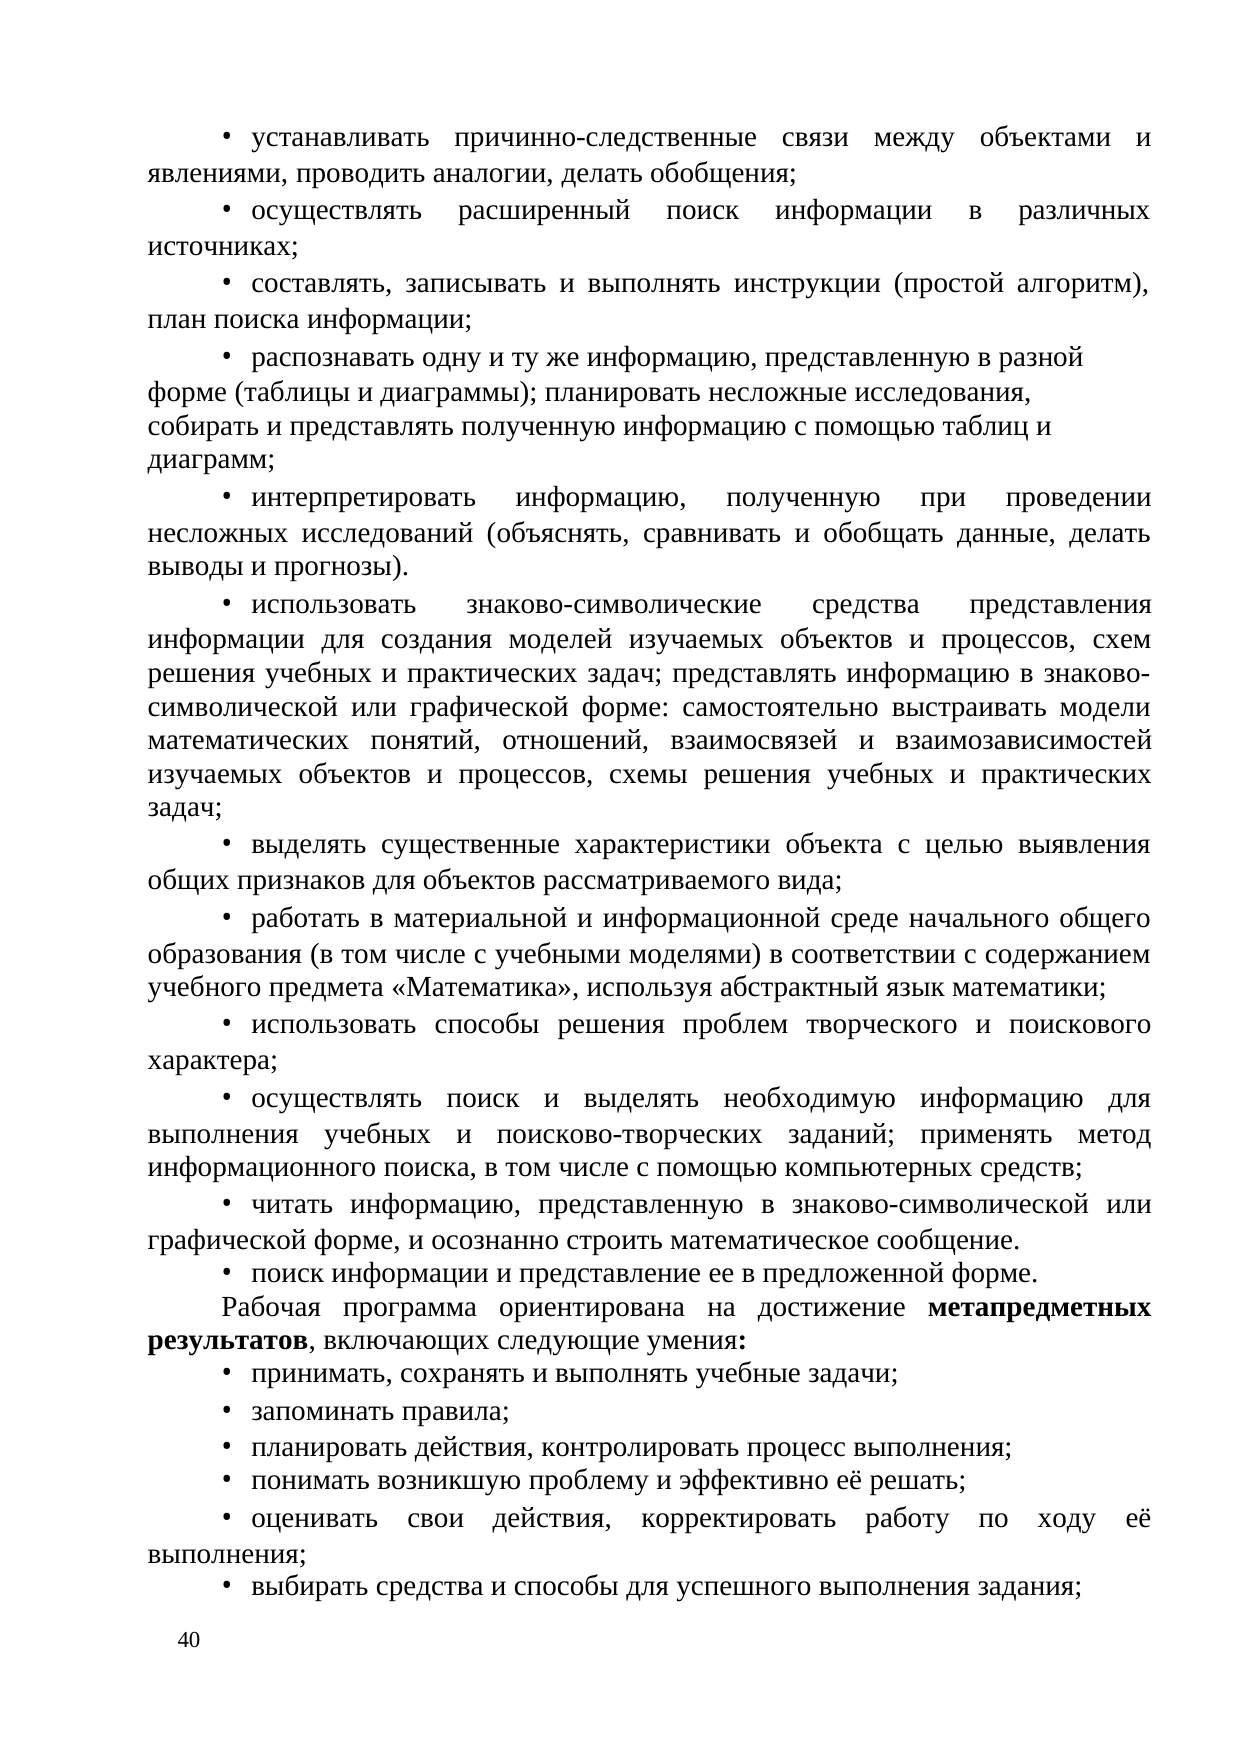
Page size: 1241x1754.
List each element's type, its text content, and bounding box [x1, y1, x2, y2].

list использовать способы решения проблем творческого и поискового характера; [147, 1003, 1151, 1076]
list работать в материальной и информационной среде начального общего образования (в том числе с учебными моделями) в соответствии с содержанием учебного предмета «Математика», используя абстрактный язык математики; [147, 896, 1151, 1003]
list распознавать одну и ту же информацию, представленную в разной форме (таблицы и диаграммы); планировать несложные исследования, собирать и представлять полученную информацию с помощью таблиц и диаграмм; [147, 335, 1149, 475]
list выбирать средства и способы для успешного выполнения задания; [221, 1569, 1209, 1602]
list интерпретировать информацию, полученную при проведении несложных исследований (объяснять, сравнивать и обобщать данные, делать выводы и прогнозы). [147, 475, 1152, 582]
list осуществлять расширенный поиск информации в различных источниках; [147, 188, 1151, 262]
list поиск информации и представление ее в предложенной форме. [221, 1256, 1209, 1289]
text Рабочая программа ориентирована на достижение метапредметных результатов, включающих следующие умения: [147, 1289, 1152, 1356]
list читать информацию, представленную в знаково-символической или графической форме, и осознанно строить математическое сообщение. [147, 1183, 1152, 1256]
list устанавливать причинно-следственные связи между объектами и явлениями, проводить аналогии, делать обобщения; [147, 115, 1151, 188]
list понимать возникшую проблему и эффективно её решать; [221, 1463, 1209, 1496]
list запоминать правила; [221, 1389, 1209, 1429]
list использовать знаково-символические средства представления информации для создания моделей изучаемых объектов и процессов, схем решения учебных и практических задач; представлять информацию в знаково- символической или графической форме: самостоятельно выстраивать модели математических понятий, отношений, взаимосвязей и взаимозависимостей изучаемых объектов и процессов, схемы решения учебных и практических задач; [147, 582, 1152, 823]
list осуществлять поиск и выделять необходимую информацию для выполнения учебных и поисково-творческих заданий; применять метод информационного поиска, в том числе с помощью компьютерных средств; [147, 1076, 1151, 1183]
list составлять, записывать и выполнять инструкции (простой алгоритм), план поиска информации; [147, 262, 1151, 335]
list планировать действия, контролировать процесс выполнения; [221, 1429, 1209, 1463]
list выделять существенные характеристики объекта с целью выявления общих признаков для объектов рассматриваемого вида; [147, 823, 1151, 896]
list оценивать свои действия, корректировать работу по ходу её выполнения; [147, 1496, 1151, 1569]
list принимать, сохранять и выполнять учебные задачи; [221, 1356, 1209, 1389]
